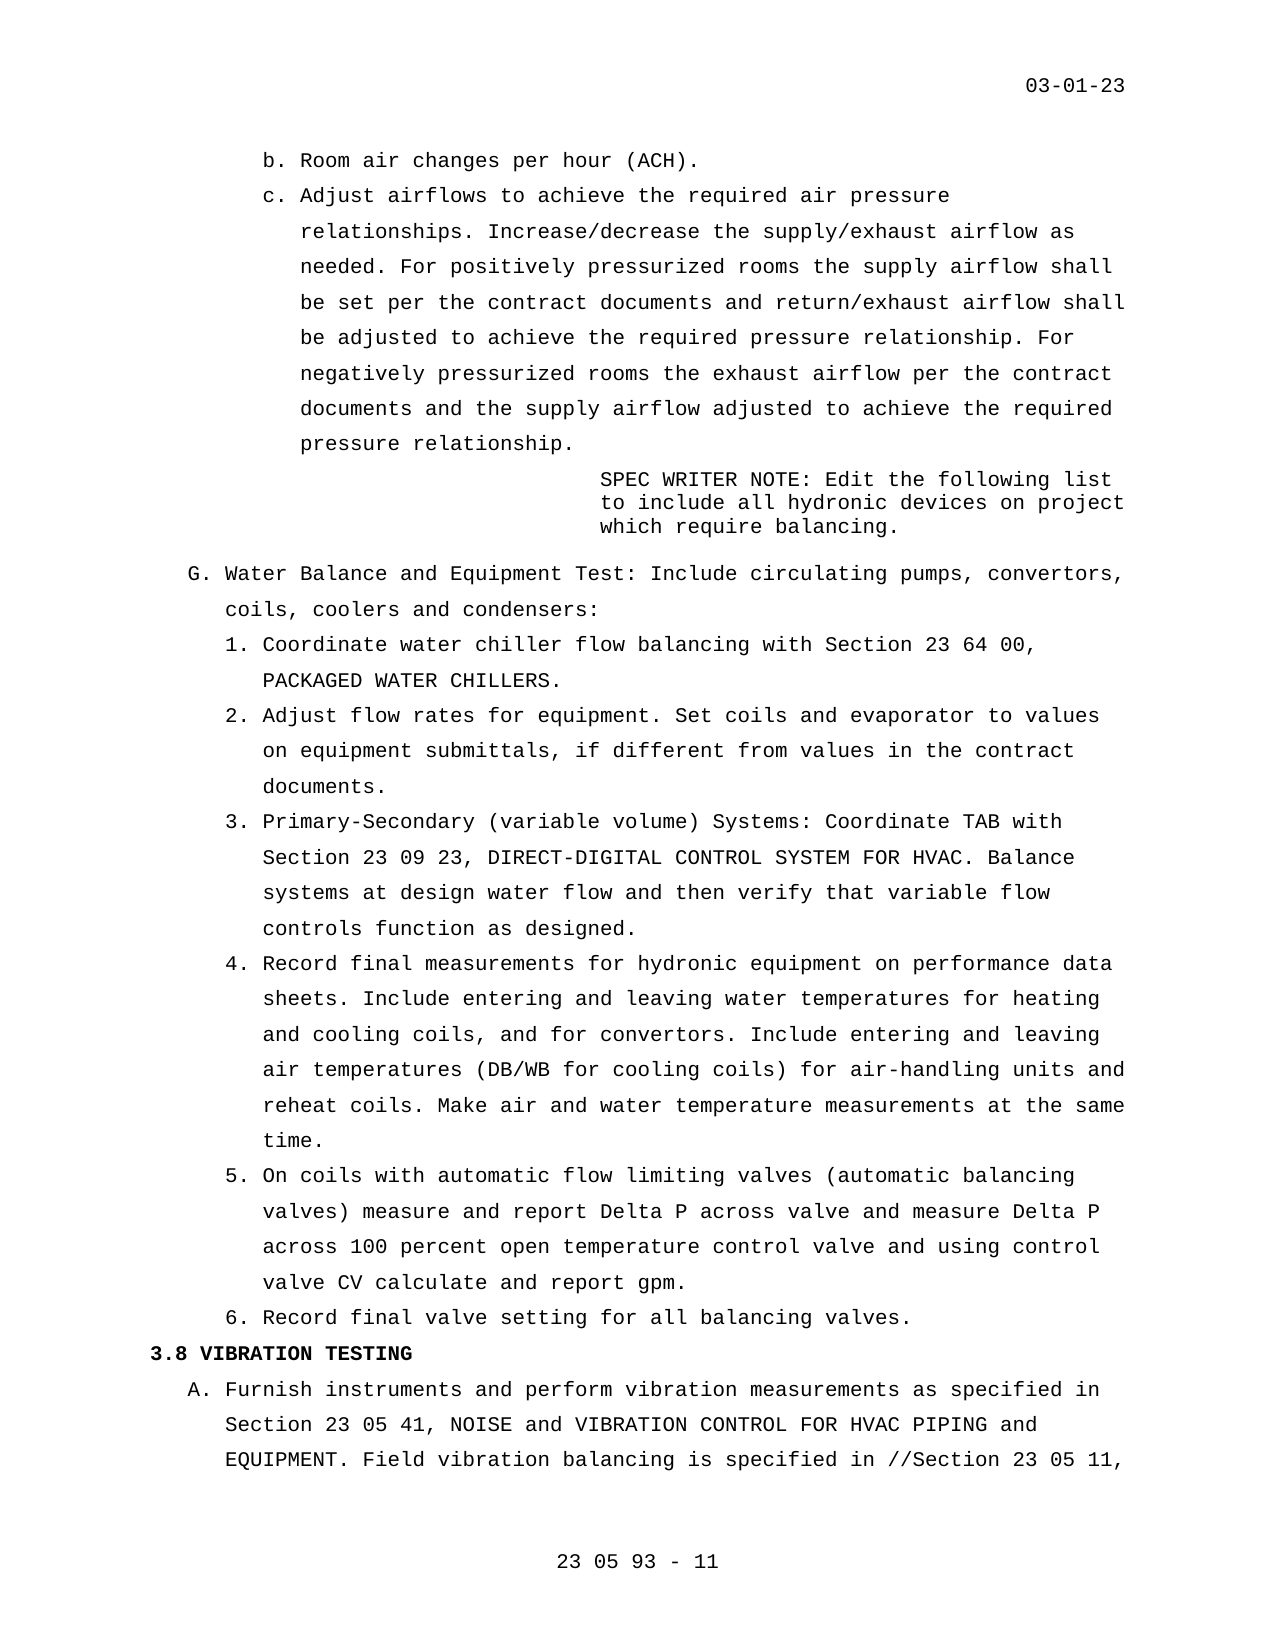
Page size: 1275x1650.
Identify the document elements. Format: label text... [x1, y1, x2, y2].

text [187, 1379, 1125, 1473]
text 5. On coils with automatic flow limiting valves (automatic balancing valves) measure and report Delta P across valve and measure Delta P across 100 percent open temperature control valve and using control valve CV calculate and report gpm. [225, 1165, 1125, 1295]
text 4. Record final measurements for hydronic equipment on performance data sheets. Include entering and leaving water temperatures for heating and cooling coils, and for convertors. Include entering and leaving air temperatures (DB/WB for cooling coils) for air-handling units and reheat coils. Make air and water temperature measurements at the same time. [225, 953, 1125, 1154]
text 6. Record final valve setting for all balancing valves. [225, 1307, 1125, 1331]
text c. Adjust airflows to achieve the required air pressure relationships. Increase/decrease the supply/exhaust airflow as needed. For positively pressurized rooms the supply airflow shall be set per the contract documents and return/exhaust airflow shall be adjusted to achieve the required pressure relationship. For negatively pressurized rooms the exhaust airflow per the contract documents and the supply airflow adjusted to achieve the required pressure relationship. [262, 185, 1125, 457]
text 2. Adjust flow rates for equipment. Set coils and evaporator to values on equipment submittals, if different from values in the contract documents. [225, 705, 1125, 799]
text 1. Coordinate water chiller flow balancing with Section 23 64 00, PACKAGED WATER CHILLERS. [225, 634, 1125, 693]
text 3. Primary-Secondary (variable volume) Systems: Coordinate TAB with Section 23 09 23, DIRECT-DIGITAL CONTROL SYSTEM FOR HVAC. Balance systems at design water flow and then verify that variable flow controls function as designed. [225, 811, 1125, 941]
text 3.8 VIBRATION TESTING [150, 1342, 1125, 1366]
text G. Water Balance and Equipment Test: Include circulating pumps, convertors, coils, coolers and condensers: [187, 563, 1125, 622]
text b. Room air changes per hour (ACH). [262, 150, 1125, 174]
text SPEC WRITER NOTE: Edit the following list to include all hydronic devices on project which require balancing. [600, 469, 1125, 540]
